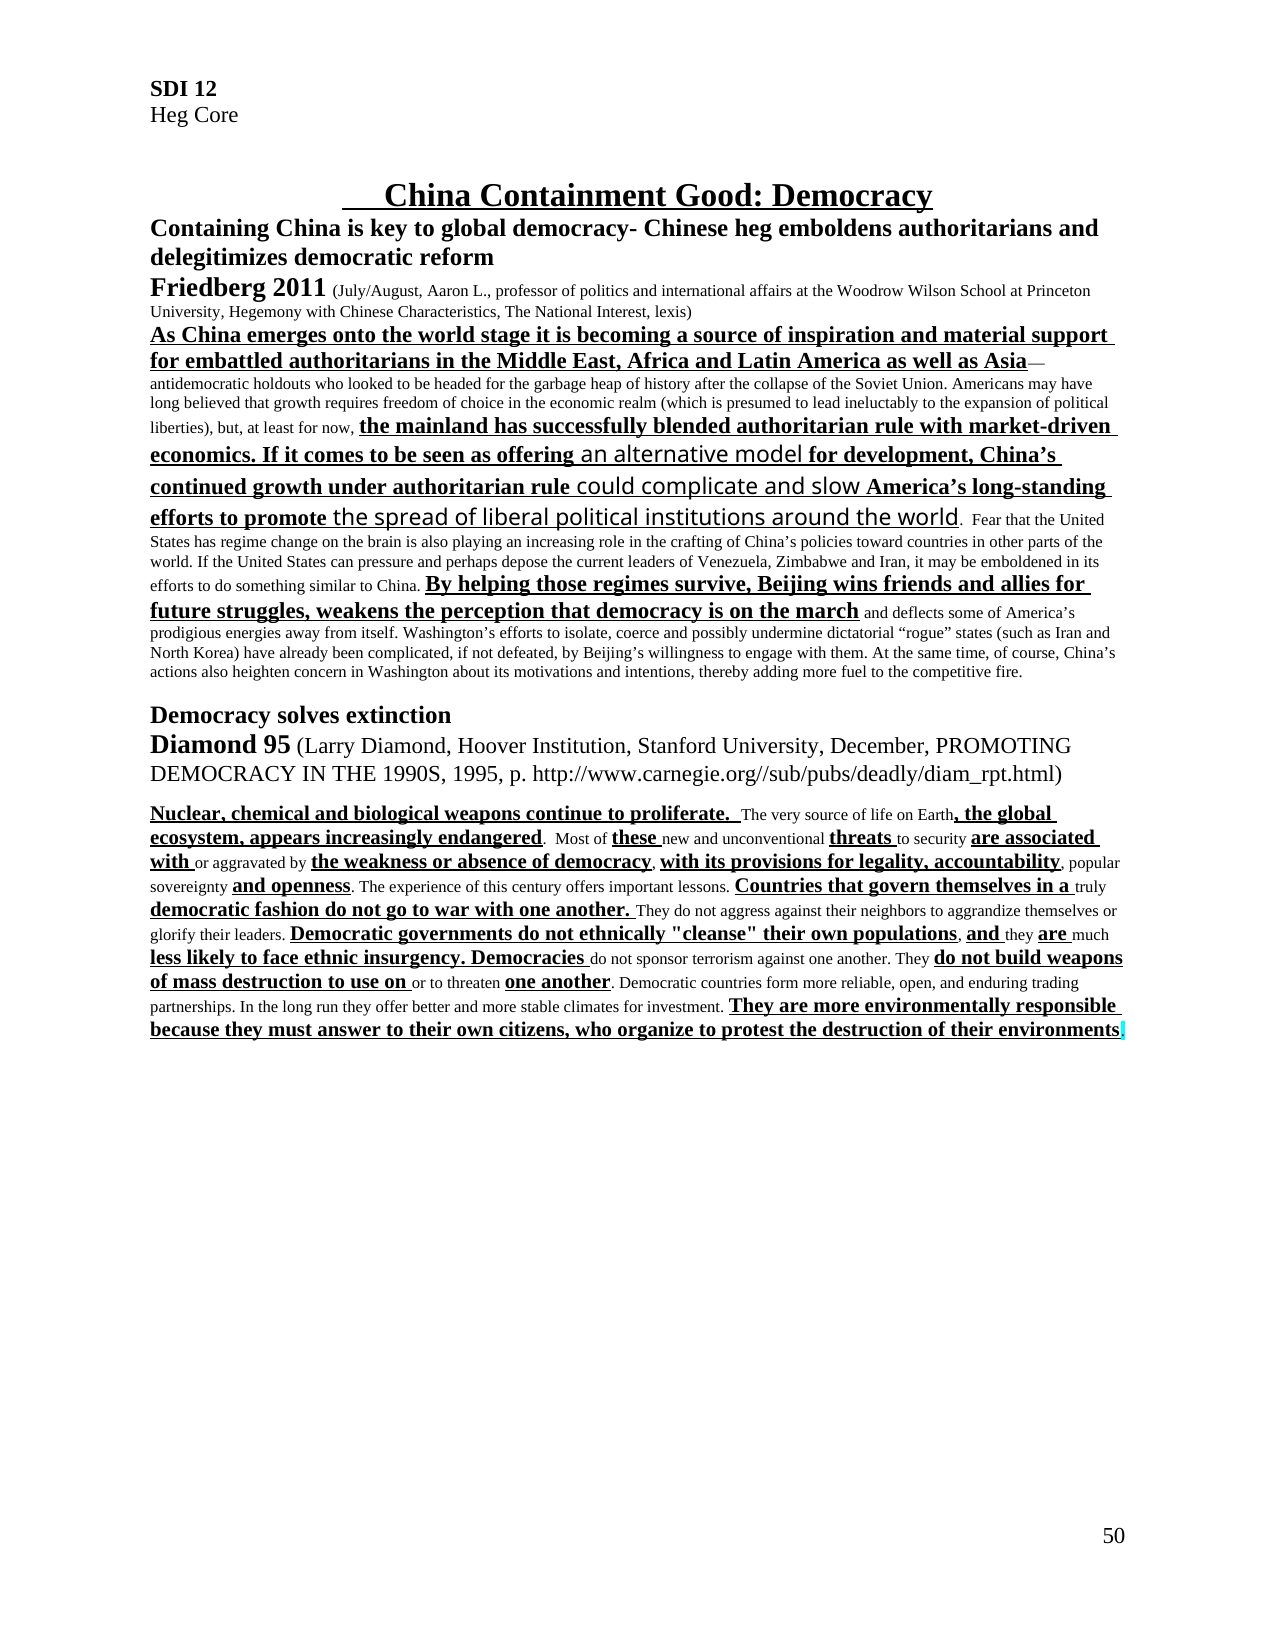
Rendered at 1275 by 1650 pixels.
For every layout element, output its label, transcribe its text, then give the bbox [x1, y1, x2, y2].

text Diamond 95 (Larry Diamond, Hoover Institution, Stanford University, December, PROMOTING DEMOCRACY IN THE 1990S, 1995, p. http://www.carnegie.org//sub/pubs/deadly/diam_rpt.html) [150, 729, 1125, 786]
text Containing China is key to global democracy- Chinese heg emboldens authoritarians and delegitimizes democratic reform [150, 213, 1125, 271]
text Democracy solves extinction [150, 700, 1125, 729]
text As China emerges onto the world stage it is becoming a source of inspiration and material support for embattled authoritarians in the Middle East, Africa and Latin America as well as Asia—antidemocratic holdouts who looked to be headed for the garbage heap of history after the collapse of the Soviet Union. Americans may have long believed that growth requires freedom of choice in the economic realm (which is presumed to lead ineluctably to the expansion of political liberties), but, at least for now, the mainland has successfully blended authoritarian rule with market-driven economics. If it comes to be seen as offering an alternative model for development, China’s continued growth under authoritarian rule could complicate and slow America’s long-standing efforts to promote the spread of liberal political institutions around the world. Fear that the United States has regime change on the brain is also playing an increasing role in the crafting of China’s policies toward countries in other parts of the world. If the United States can pressure and perhaps depose the current leaders of Venezuela, Zimbabwe and Iran, it may be emboldened in its efforts to do something similar to China. By helping those regimes survive, Beijing wins friends and allies for future struggles, weakens the perception that democracy is on the march and deflects some of America’s prodigious energies away from itself. Washington’s efforts to isolate, coerce and possibly undermine dictatorial “rogue” states (such as Iran and North Korea) have already been complicated, if not defeated, by Beijing’s willingness to engage with them. At the same time, of course, China’s actions also heighten concern in Washington about its motivations and intentions, thereby adding more fuel to the competitive fire. [150, 321, 1125, 681]
text Nuclear, chemical and biological weapons continue to proliferate. The very source of life on Earth, the global ecosystem, appears increasingly endangered. Most of these new and unconventional threats to security are associated with or aggravated by the weakness or absence of democracy, with its provisions for legality, accountability, popular sovereignty and openness. The experience of this century offers important lessons. Countries that govern themselves in a truly democratic fashion do not go to war with one another. They do not aggress against their neighbors to aggrandize themselves or glorify their leaders. Democratic governments do not ethnically "cleanse" their own populations, and they are much less likely to face ethnic insurgency. Democracies do not sponsor terrorism against one another. They do not build weapons of mass destruction to use on or to threaten one another. Democratic countries form more reliable, open, and enduring trading partnerships. In the long run they offer better and more stable climates for investment. They are more environmentally responsible because they must answer to their own citizens, who organize to protest the destruction of their environments. [150, 801, 1125, 1038]
subtitle China Containment Good: Democracy [150, 175, 1125, 213]
